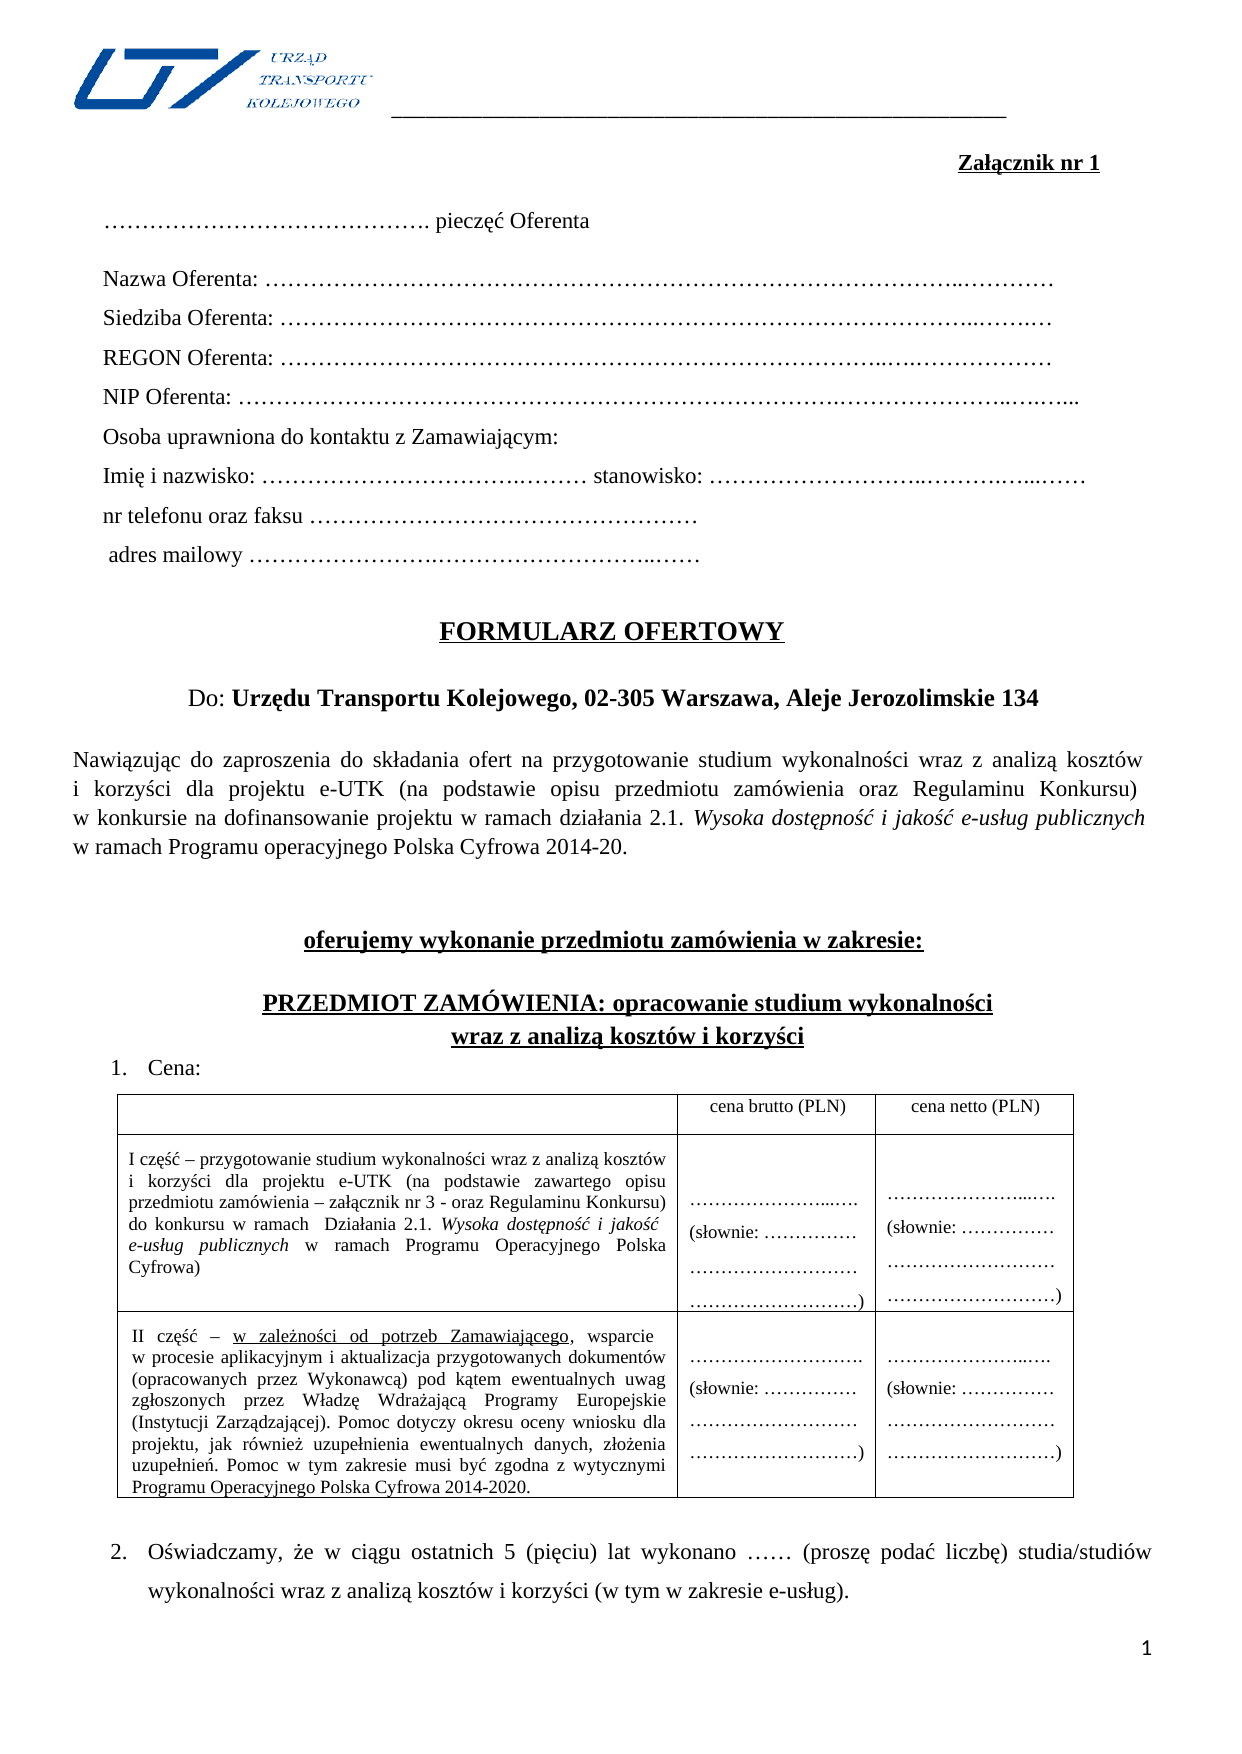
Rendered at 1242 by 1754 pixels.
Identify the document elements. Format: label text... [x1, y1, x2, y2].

table_cell I część – przygotowanie studium wykonalności wraz z analizą kosztów i korzyści dla projektu e-UTK (na podstawie zawartego opisu przedmiotu zamówienia – załącznik nr 3 - oraz Regulaminu Konkursu) do konkursu w ramach Działania 2.1. Wysoka dostępność i jakość e-usług publicznych w ramach Programu Operacyjnego Polska Cyfrowa) [118, 1135, 677, 1311]
text REGON Oferenta: ……………………………………………………………………..….……………… [103, 344, 1136, 370]
text Załącznik nr 1 [103, 149, 1148, 175]
picture [72, 44, 392, 116]
list Oświadczamy, że w ciągu ostatnich 5 (pięciu) lat wykonano …… (proszę podać liczbę) studia/studiów wykonalności wraz z analizą kosztów i korzyści (w tym w zakresie e-usług). [110, 1538, 1154, 1603]
text oferujemy wykonanie przedmiotu zamówienia w zakresie: [73, 894, 1154, 954]
text Nazwa Oferenta: ………………………………………………………………………………..………… [103, 265, 1136, 291]
text ……………………………………. pieczęć Oferenta [103, 207, 1148, 233]
table_cell ………………………. (słownie: …………… ……………………… ………………………) [678, 1312, 875, 1497]
table_header [118, 1095, 677, 1134]
text wraz z analizą kosztów i korzyści [73, 1021, 1152, 1050]
table_header cena netto (PLN) [876, 1095, 1073, 1134]
list Cena: [110, 1054, 1154, 1081]
table_cell …………………...…. (słownie: …………… ……………………… ………………………) [678, 1135, 875, 1311]
text Nawiązując do zaproszenia do składania ofert na przygotowanie studium wykonalności wraz z analizą kosztów i korzyści dla projektu e-UTK (na podstawie opisu przedmiotu zamówienia oraz Regulaminu Konkursu) w konkursie na dofinansowanie projektu w ramach działania 2.1. Wysoka dostępność i jakość e-usług publicznych w ramach Programu operacyjnego Polska Cyfrowa 2014-20. [73, 746, 1154, 859]
text nr telefonu oraz faksu …………………………………………… [103, 502, 1136, 528]
text Do: Urzędu Transportu Kolejowego, 02-305 Warszawa, Aleje Jerozolimskie 134 [73, 683, 1154, 712]
table_cell II część – w zależności od potrzeb Zamawiającego, wsparcie w procesie aplikacyjnym i aktualizacja przygotowanych dokumentów (opracowanych przez Wykonawcą) pod kątem ewentualnych uwag zgłoszonych przez Władzę Wdrażającą Programy Europejskie (Instytucji Zarządzającej). Pomoc dotyczy okresu oceny wniosku dla projektu, jak również uzupełnienia ewentualnych danych, złożenia uzupełnień. Pomoc w tym zakresie musi być zgodna z wytycznymi Programu Operacyjnego Polska Cyfrowa 2014-2020. [118, 1312, 677, 1497]
text FORMULARZ OFERTOWY [73, 615, 1151, 646]
table_cell …………………..…. (słownie: …………… ……………………… ………………………) [876, 1312, 1073, 1497]
text NIP Oferenta: …………………………………………………………………….…………………..….…... [103, 383, 1136, 409]
text PRZEDMIOT ZAMÓWIENIA: opracowanie studium wykonalności [73, 988, 1152, 1017]
text adres mailowy …………………….………………………..…… [103, 541, 1136, 567]
text Imię i nazwisko: …………………………….……… stanowisko: ………………………..……….…...…… [103, 462, 1136, 488]
table_cell …………………...…. (słownie: …………… ……………………… ………………………) [876, 1135, 1073, 1311]
text Siedziba Oferenta: ………………………………………………………………………………..…….… [103, 304, 1136, 331]
text Osoba uprawniona do kontaktu z Zamawiającym: [103, 423, 1136, 449]
table_header cena brutto (PLN) [678, 1095, 875, 1134]
